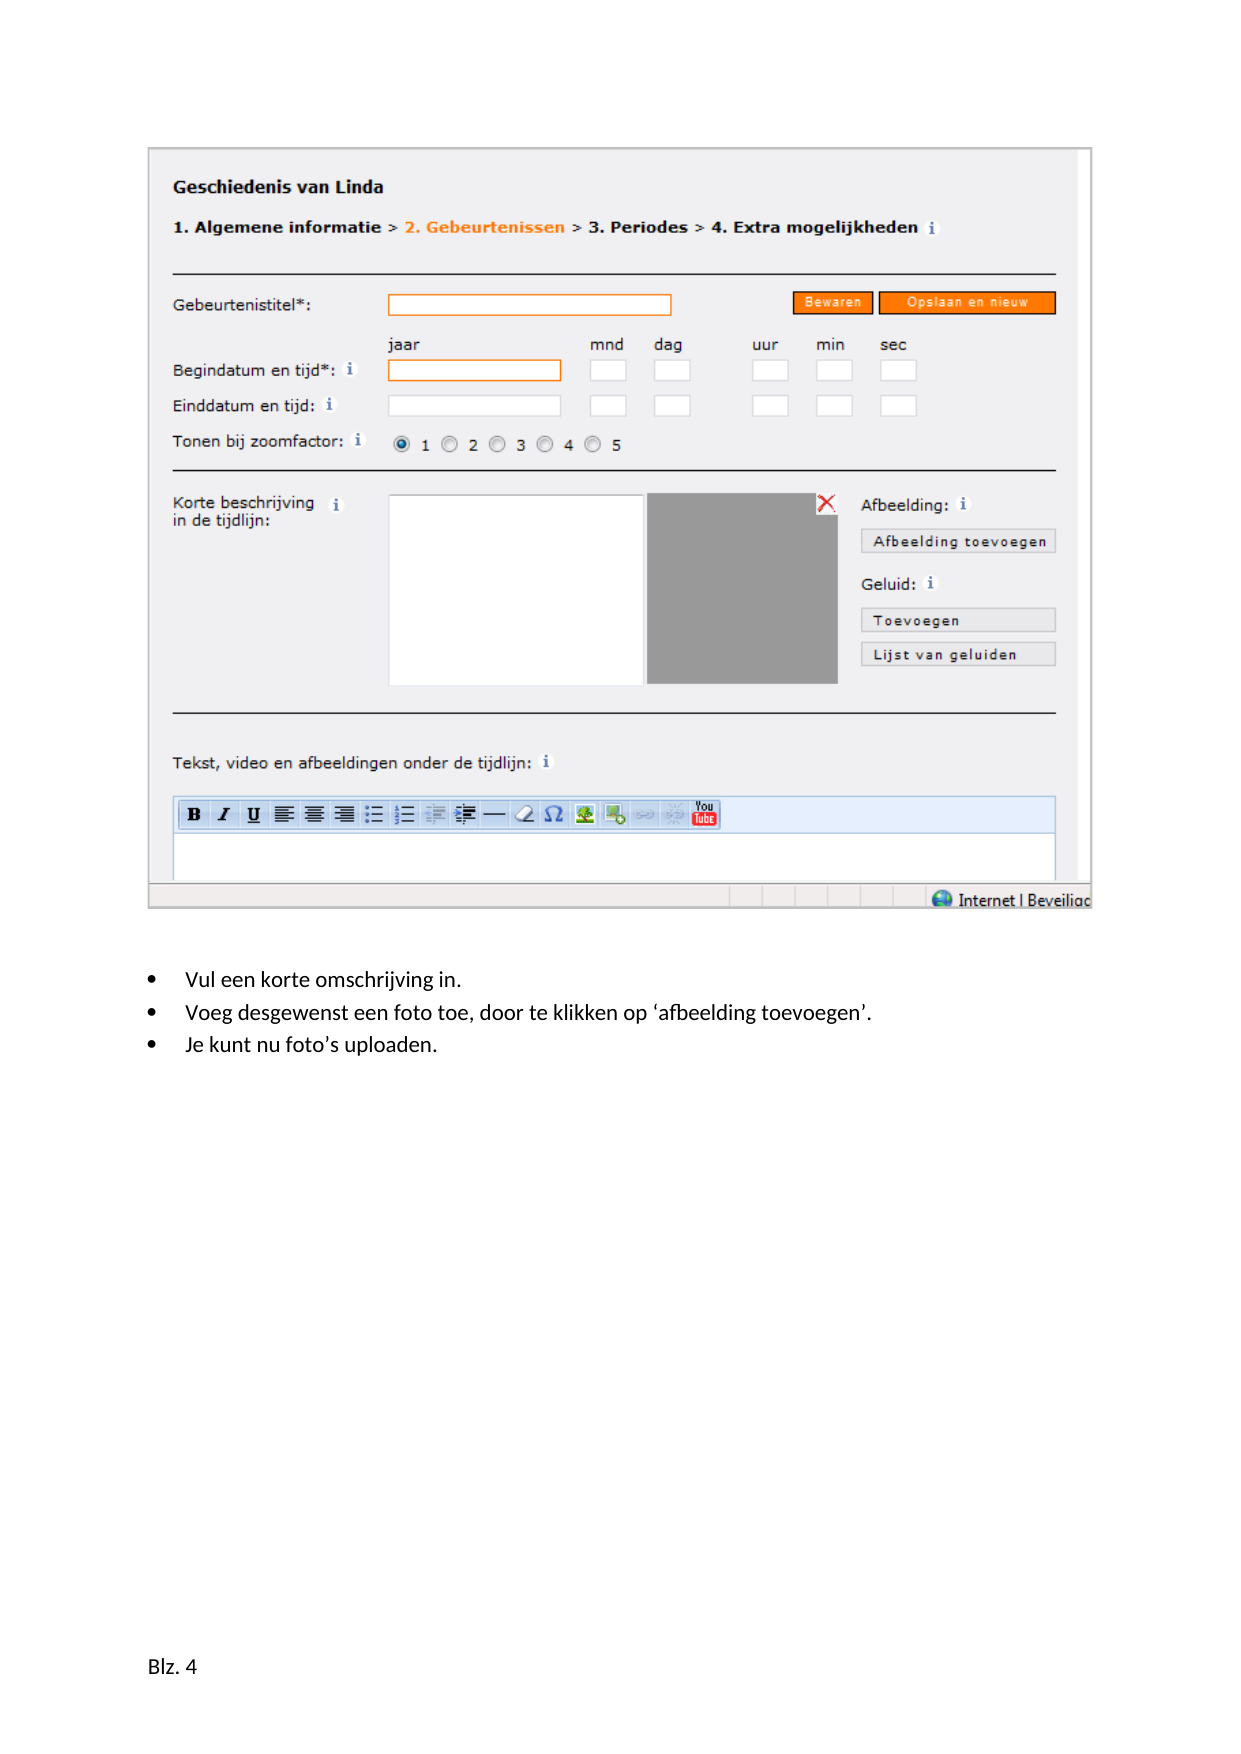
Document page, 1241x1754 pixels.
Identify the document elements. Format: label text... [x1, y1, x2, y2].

list Vul een korte omschrijving in. [148, 966, 1093, 993]
list Je kunt nu foto’s uploaden. [148, 1030, 1093, 1058]
list Voeg desgewenst een foto toe, door te klikken op ‘afbeelding toevoegen’. [148, 998, 1093, 1026]
picture [147, 147, 1093, 909]
